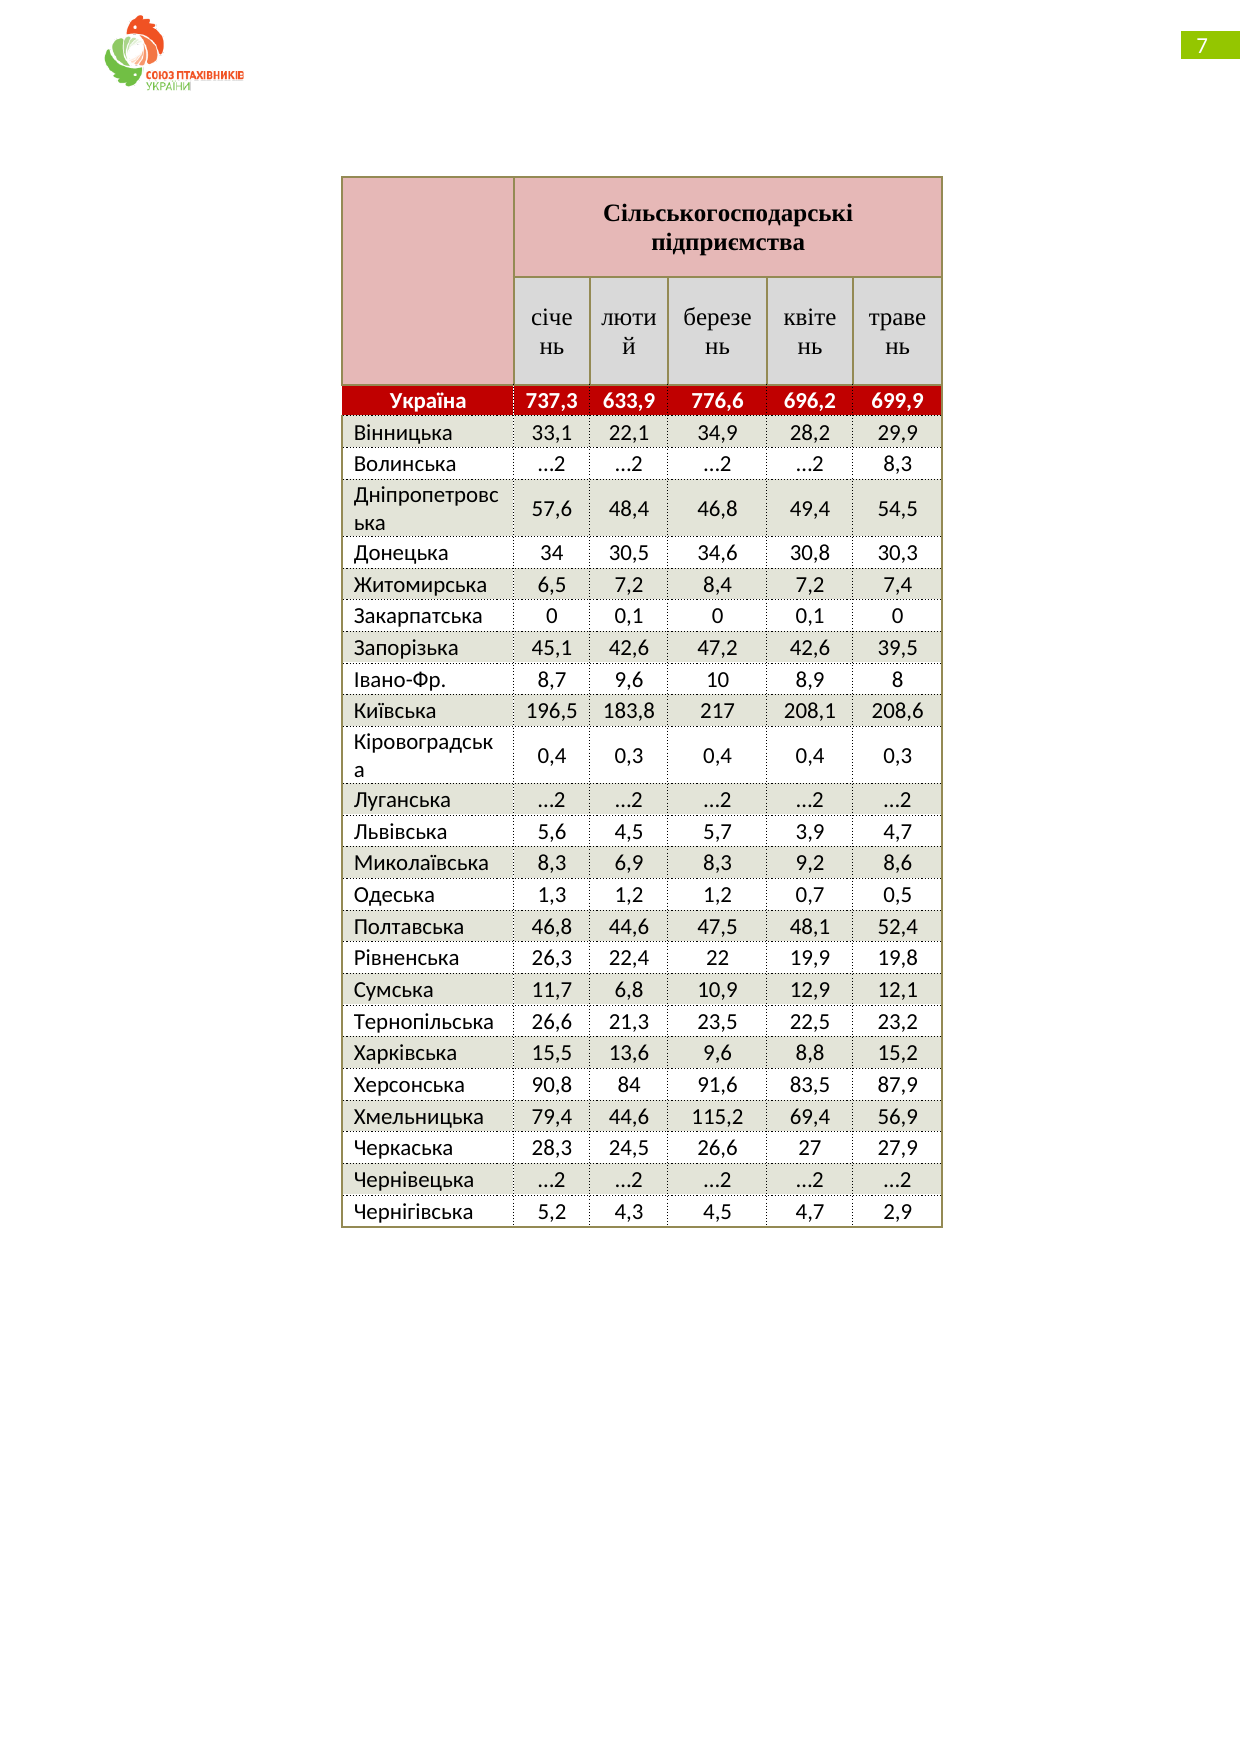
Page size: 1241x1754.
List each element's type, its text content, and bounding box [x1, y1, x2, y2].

table_cell 24,5 [590, 1131, 668, 1163]
table_cell 49,4 [767, 479, 853, 536]
table_cell …2 [514, 447, 590, 479]
table_cell 8,6 [853, 846, 941, 878]
table_cell 4,5 [590, 815, 668, 846]
table_cell 633,9 [590, 386, 668, 415]
table_cell Одеська [343, 878, 513, 909]
table_cell 3,9 [767, 815, 853, 846]
table_cell Волинська [343, 447, 513, 479]
table_cell Дніпропетровська [343, 479, 513, 536]
table_cell 19,8 [853, 941, 941, 973]
table_cell 8 [853, 663, 941, 694]
picture [103, 14, 244, 91]
table_cell 42,6 [767, 631, 853, 662]
table_cell 22,1 [590, 415, 668, 447]
table_cell 0,4 [767, 726, 853, 783]
table_cell 0 [668, 599, 767, 631]
table_cell 27 [767, 1131, 853, 1163]
table_cell 69,4 [767, 1100, 853, 1131]
table_cell Житомирська [343, 568, 513, 599]
table_cell 27,9 [853, 1131, 941, 1163]
table_cell …2 [853, 1163, 941, 1194]
table_cell 5,7 [668, 815, 767, 846]
table_cell 2,9 [853, 1195, 941, 1226]
table_cell 8,4 [668, 568, 767, 599]
table_cell Тернопільська [343, 1005, 513, 1036]
table_cell 12,1 [853, 973, 941, 1004]
table_cell 6,5 [514, 568, 590, 599]
table_cell 115,2 [668, 1100, 767, 1131]
table_cell 8,7 [514, 663, 590, 694]
table_cell 46,8 [514, 910, 590, 941]
table_cell 0,3 [590, 726, 668, 783]
table_cell 44,6 [590, 1100, 668, 1131]
table_cell …2 [767, 1163, 853, 1194]
table_cell 10 [668, 663, 767, 694]
table_cell 6,9 [590, 846, 668, 878]
table_cell 90,8 [514, 1068, 590, 1099]
table_cell 28,3 [514, 1131, 590, 1163]
table_cell Черкаська [343, 1131, 513, 1163]
table_cell Харківська [343, 1036, 513, 1068]
table_cell 7,2 [767, 568, 853, 599]
table_cell 34 [514, 536, 590, 567]
table_cell 8,9 [767, 663, 853, 694]
table_cell Луганська [343, 783, 513, 814]
table_cell 4,7 [767, 1195, 853, 1226]
table_cell 8,8 [767, 1036, 853, 1068]
table_cell 39,5 [853, 631, 941, 662]
table_cell 46,8 [668, 479, 767, 536]
table_cell …2 [590, 1163, 668, 1194]
table_cell 1,3 [514, 878, 590, 909]
table_cell 15,2 [853, 1036, 941, 1068]
table_cell …2 [668, 447, 767, 479]
table_cell Рівненська [343, 941, 513, 973]
table_cell …2 [668, 783, 767, 814]
table_cell 22,4 [590, 941, 668, 973]
table_cell …2 [767, 783, 853, 814]
table_cell 0,3 [853, 726, 941, 783]
table_cell 196,5 [514, 694, 590, 726]
table_cell 208,1 [767, 694, 853, 726]
table_cell січень [515, 278, 589, 384]
table_cell 0 [853, 599, 941, 631]
table_cell 22 [668, 941, 767, 973]
table_cell 8,3 [514, 846, 590, 878]
table_cell 13,6 [590, 1036, 668, 1068]
table_cell 26,6 [668, 1131, 767, 1163]
table_cell 21,3 [590, 1005, 668, 1036]
table_cell 776,6 [668, 386, 767, 415]
table_cell 0,4 [514, 726, 590, 783]
table_cell …2 [853, 783, 941, 814]
table_cell 208,6 [853, 694, 941, 726]
table_cell 22,5 [767, 1005, 853, 1036]
table_cell Кіровоградська [343, 726, 513, 783]
table_cell 33,1 [514, 415, 590, 447]
table_cell 1,2 [590, 878, 668, 909]
table_cell 0,1 [767, 599, 853, 631]
table_cell …2 [590, 447, 668, 479]
table_cell 42,6 [590, 631, 668, 662]
table_cell 28,2 [767, 415, 853, 447]
table_cell 87,9 [853, 1068, 941, 1099]
table_cell 57,6 [514, 479, 590, 536]
table_cell квітень [768, 278, 852, 384]
table_cell лютий [591, 278, 667, 384]
table_header [343, 178, 513, 384]
table_cell 0,1 [590, 599, 668, 631]
table_cell 29,9 [853, 415, 941, 447]
table_cell 4,7 [853, 815, 941, 846]
table_cell 30,8 [767, 536, 853, 567]
table_cell 91,6 [668, 1068, 767, 1099]
table_cell 699,9 [853, 386, 941, 415]
table_cell 0,4 [668, 726, 767, 783]
table_cell 23,5 [668, 1005, 767, 1036]
table_cell 0 [514, 599, 590, 631]
table_cell …2 [590, 783, 668, 814]
table_cell 84 [590, 1068, 668, 1099]
table_cell Львівська [343, 815, 513, 846]
table_cell …2 [514, 783, 590, 814]
table_cell Сумська [343, 973, 513, 1004]
table_cell 34,9 [668, 415, 767, 447]
table_cell 5,2 [514, 1195, 590, 1226]
table_cell 15,5 [514, 1036, 590, 1068]
table_cell 1,2 [668, 878, 767, 909]
table_cell …2 [767, 447, 853, 479]
table_cell 79,4 [514, 1100, 590, 1131]
table_cell Чернівецька [343, 1163, 513, 1194]
table_cell Донецька [343, 536, 513, 567]
table_cell 30,3 [853, 536, 941, 567]
table_cell 4,3 [590, 1195, 668, 1226]
table_cell 48,4 [590, 479, 668, 536]
table_cell 12,9 [767, 973, 853, 1004]
table_cell 9,6 [668, 1036, 767, 1068]
table_cell 8,3 [668, 846, 767, 878]
table_cell Івано-Фр. [343, 663, 513, 694]
table_cell 7,2 [590, 568, 668, 599]
table_cell Закарпатська [343, 599, 513, 631]
table_cell 45,1 [514, 631, 590, 662]
table_cell 9,2 [767, 846, 853, 878]
table_cell 0,5 [853, 878, 941, 909]
table_cell 696,2 [767, 386, 853, 415]
table_cell 9,6 [590, 663, 668, 694]
table_cell 19,9 [767, 941, 853, 973]
table_cell 183,8 [590, 694, 668, 726]
table_cell 10,9 [668, 973, 767, 1004]
table_cell 47,5 [668, 910, 767, 941]
table_cell Хмельницька [343, 1100, 513, 1131]
table_cell 48,1 [767, 910, 853, 941]
table_cell 52,4 [853, 910, 941, 941]
table_cell 26,3 [514, 941, 590, 973]
table_cell Вінницька [343, 415, 513, 447]
table_cell Миколаївська [343, 846, 513, 878]
table_cell Херсонська [343, 1068, 513, 1099]
table_cell …2 [514, 1163, 590, 1194]
table_cell 34,6 [668, 536, 767, 567]
table_cell 47,2 [668, 631, 767, 662]
table_cell 737,3 [514, 386, 590, 415]
table_cell 44,6 [590, 910, 668, 941]
table_cell 23,2 [853, 1005, 941, 1036]
table_cell 5,6 [514, 815, 590, 846]
table_cell Запорізька [343, 631, 513, 662]
table_cell …2 [668, 1163, 767, 1194]
table_cell 4,5 [668, 1195, 767, 1226]
table_cell травень [854, 278, 941, 384]
table_cell Полтавська [343, 910, 513, 941]
table_header Сільськогосподарські підприємства [515, 178, 941, 276]
table_cell Київська [343, 694, 513, 726]
table_cell березень [669, 278, 766, 384]
table_cell 0,7 [767, 878, 853, 909]
table_cell 7,4 [853, 568, 941, 599]
table_cell 30,5 [590, 536, 668, 567]
table_cell 8,3 [853, 447, 941, 479]
table_cell 83,5 [767, 1068, 853, 1099]
table_cell 56,9 [853, 1100, 941, 1131]
table_cell Чернігівська [343, 1195, 513, 1226]
table_cell 26,6 [514, 1005, 590, 1036]
table_cell 217 [668, 694, 767, 726]
table_cell 54,5 [853, 479, 941, 536]
table_cell Україна [342, 386, 513, 415]
table_cell 11,7 [514, 973, 590, 1004]
table_cell 6,8 [590, 973, 668, 1004]
